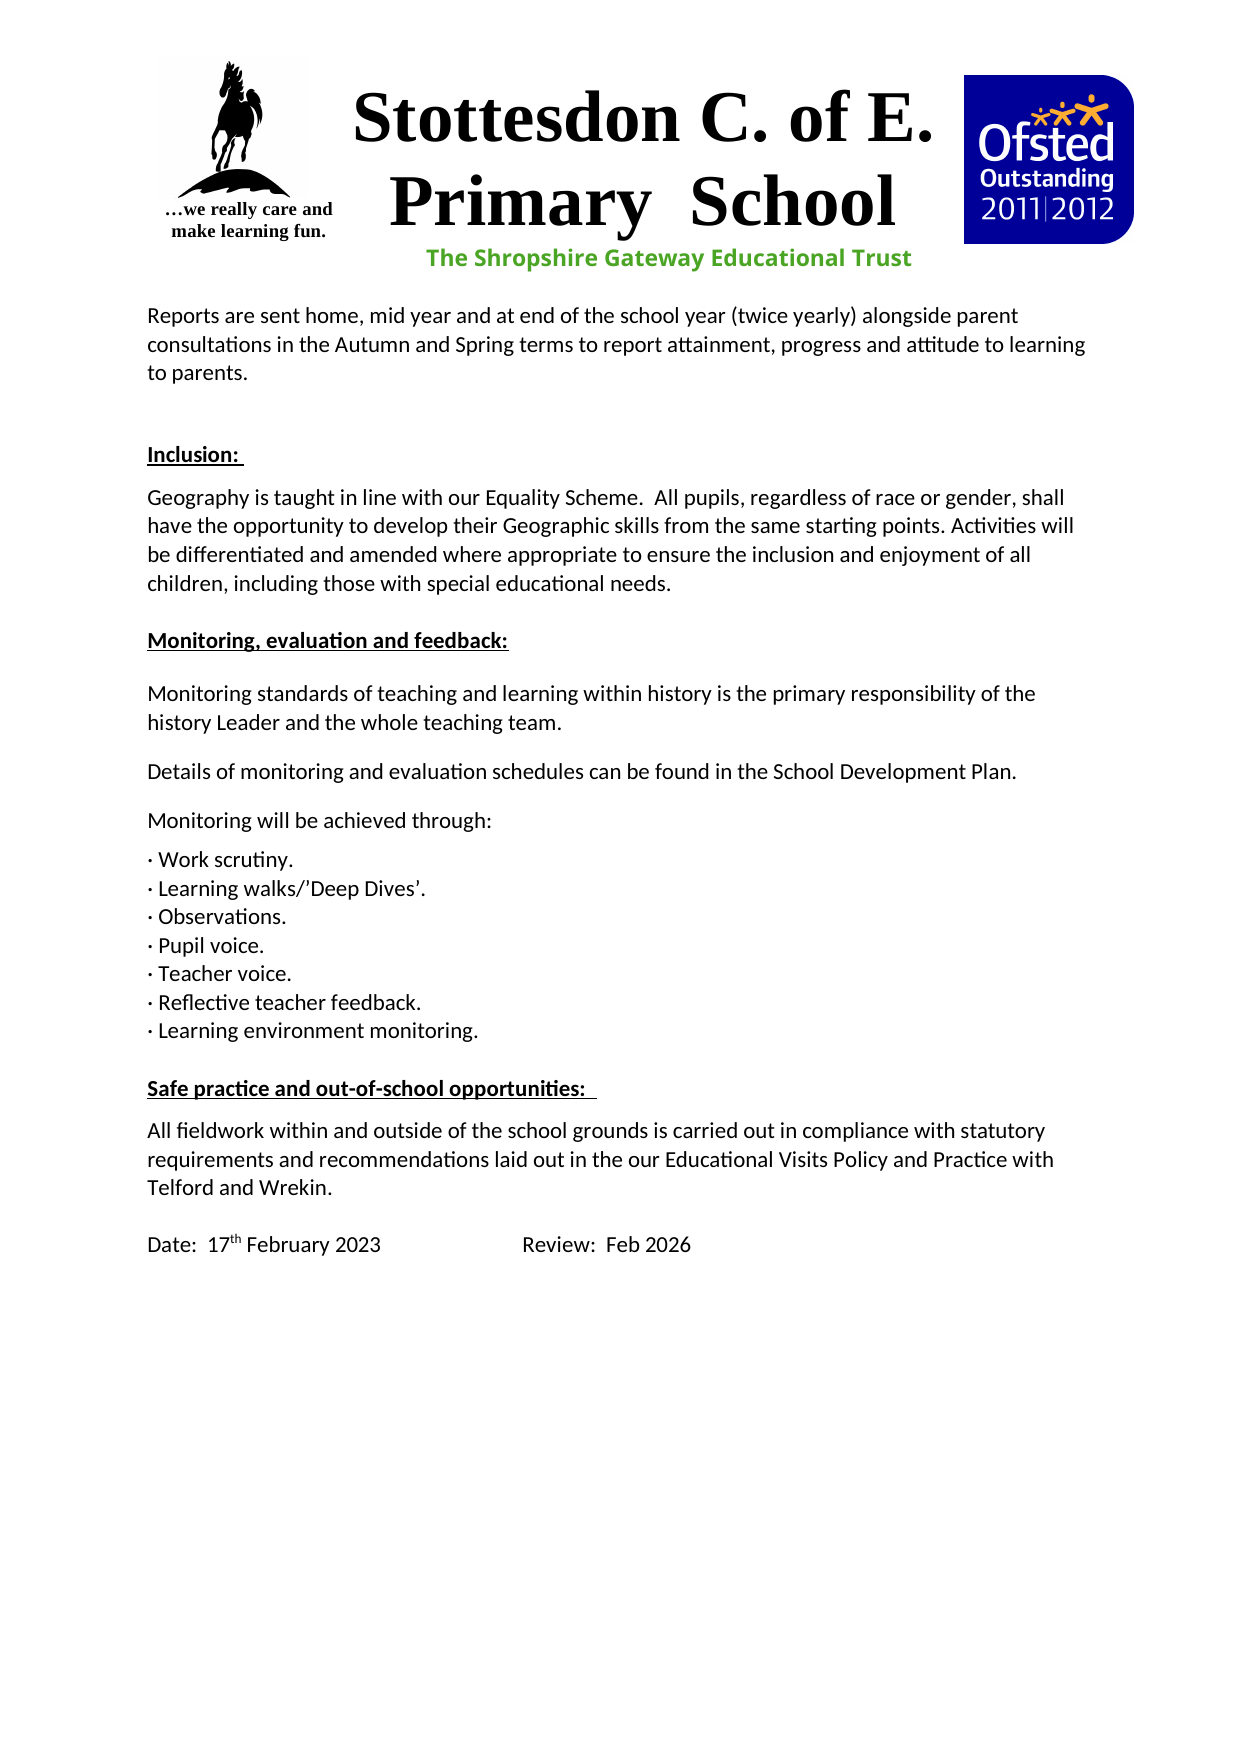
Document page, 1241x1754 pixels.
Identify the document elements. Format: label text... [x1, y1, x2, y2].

text Monitoring will be achieved through: [147, 806, 1093, 835]
text Reports are sent home, mid year and at end of the school year (twice yearly) alongside parent consultations in the Autumn and Spring terms to report attainment, progress and attitude to learning to parents. [147, 301, 1093, 387]
text · Observations. [147, 902, 1093, 931]
subtitle Inclusion: [147, 440, 1093, 469]
text · Learning environment monitoring. [147, 1016, 1093, 1045]
text Details of monitoring and evaluation schedules can be found in the School Development Plan. [147, 757, 1093, 785]
text · Teacher voice. [147, 959, 1093, 988]
text All fieldwork within and outside of the school grounds is carried out in compliance with statutory requirements and recommendations laid out in the our Educational Visits Policy and Practice with Telford and Wrekin. [147, 1116, 1093, 1202]
picture [964, 75, 1134, 244]
text · Reflective teacher feedback. [147, 988, 1093, 1016]
text Geography is taught in line with our Equality Scheme. All pupils, regardless of race or gender, shall have the opportunity to develop their Geographic skills from the same starting points. Activities will be differentiated and amended where appropriate to ensure the inclusion and enjoyment of all children, including those with special educational needs. [147, 483, 1093, 597]
picture [158, 56, 309, 199]
text Date: 17th February 2023 Review: Feb 2026 [147, 1230, 1093, 1259]
text · Pupil voice. [147, 931, 1093, 959]
text · Work scrutiny. [147, 845, 1093, 874]
text · Learning walks/’Deep Dives’. [147, 874, 1093, 902]
subtitle Monitoring, evaluation and feedback: [147, 626, 1093, 654]
text Monitoring standards of teaching and learning within history is the primary responsibility of the history Leader and the whole teaching team. [147, 679, 1093, 736]
subtitle Safe practice and out-of-school opportunities: [147, 1073, 1093, 1102]
